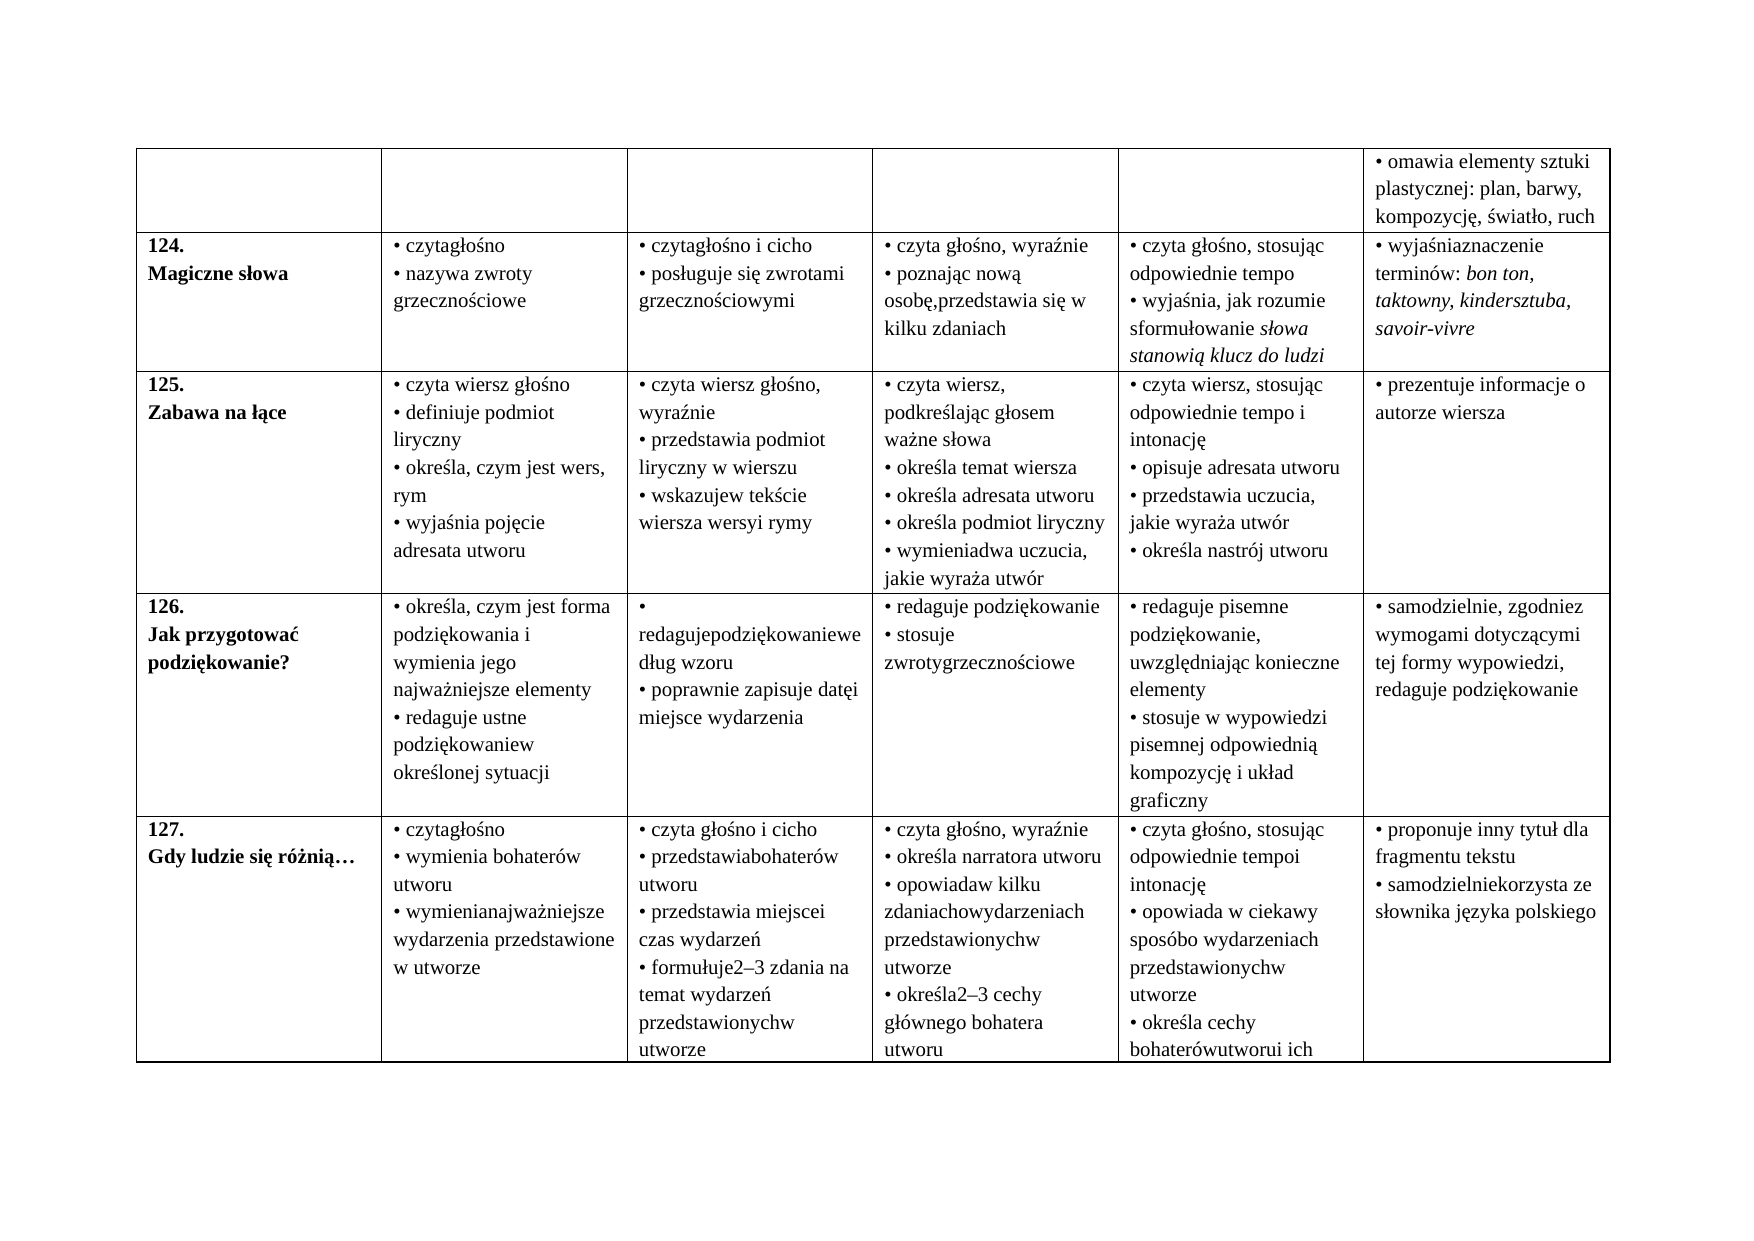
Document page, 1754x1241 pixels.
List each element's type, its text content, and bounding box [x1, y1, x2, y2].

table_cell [628, 149, 872, 232]
table_cell • określa, czym jest forma podziękowania i wymienia jego najważniejsze elementy • redaguje ustne podziękowaniew określonej sytuacji [382, 594, 627, 816]
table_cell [137, 817, 381, 1061]
table_cell • czyta głośno, stosując odpowiednie tempo • wyjaśnia, jak rozumie sformułowanie słowa stanowią klucz do ludzi [1119, 233, 1363, 371]
table_cell • czyta wiersz, stosując odpowiednie tempo i intonację • opisuje adresata utworu • przedstawia uczucia, jakie wyraża utwór • określa nastrój utworu [1119, 372, 1363, 593]
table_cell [137, 149, 381, 232]
table_cell • wyjaśniaznaczenie terminów: bon ton, taktowny, kindersztuba, savoir-vivre [1364, 233, 1609, 371]
table_cell • czytagłośno • nazywa zwroty grzecznościowe [382, 233, 627, 371]
table_cell • redaguje podziękowanie • stosuje zwrotygrzecznościowe [873, 594, 1118, 816]
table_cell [628, 817, 872, 1061]
table_cell • prezentuje informacje o autorze wiersza [1364, 372, 1609, 593]
table_cell • redagujepodziękowaniewedług wzoru • poprawnie zapisuje datęi miejsce wydarzenia [628, 594, 872, 816]
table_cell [1119, 149, 1363, 232]
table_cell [382, 817, 627, 1061]
table_cell • czytagłośno i cicho • posługuje się zwrotami grzecznościowymi [628, 233, 872, 371]
table_cell 126. Jak przygotować podziękowanie? [137, 594, 381, 816]
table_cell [1364, 149, 1609, 232]
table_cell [1364, 817, 1609, 1061]
table_cell • czyta głośno, wyraźnie • poznając nową osobę,przedstawia się w kilku zdaniach [873, 233, 1118, 371]
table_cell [382, 149, 627, 232]
table_cell 125. Zabawa na łące [137, 372, 381, 593]
table_cell • samodzielnie, zgodniez wymogami dotyczącymi tej formy wypowiedzi, redaguje podziękowanie [1364, 594, 1609, 816]
table_cell • czyta wiersz głośno, wyraźnie • przedstawia podmiot liryczny w wierszu • wskazujew tekście wiersza wersyi rymy [628, 372, 872, 593]
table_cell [1119, 817, 1363, 1061]
table_cell • czyta wiersz, podkreślając głosem ważne słowa • określa temat wiersza • określa adresata utworu • określa podmiot liryczny • wymieniadwa uczucia, jakie wyraża utwór [873, 372, 1118, 593]
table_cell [873, 817, 1118, 1061]
table_cell 124. Magiczne słowa [137, 233, 381, 371]
table_cell • czyta wiersz głośno • definiuje podmiot liryczny • określa, czym jest wers, rym • wyjaśnia pojęcie adresata utworu [382, 372, 627, 593]
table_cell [873, 149, 1118, 232]
table_cell • redaguje pisemne podziękowanie, uwzględniając konieczne elementy • stosuje w wypowiedzi pisemnej odpowiednią kompozycję i układ graficzny [1119, 594, 1363, 816]
